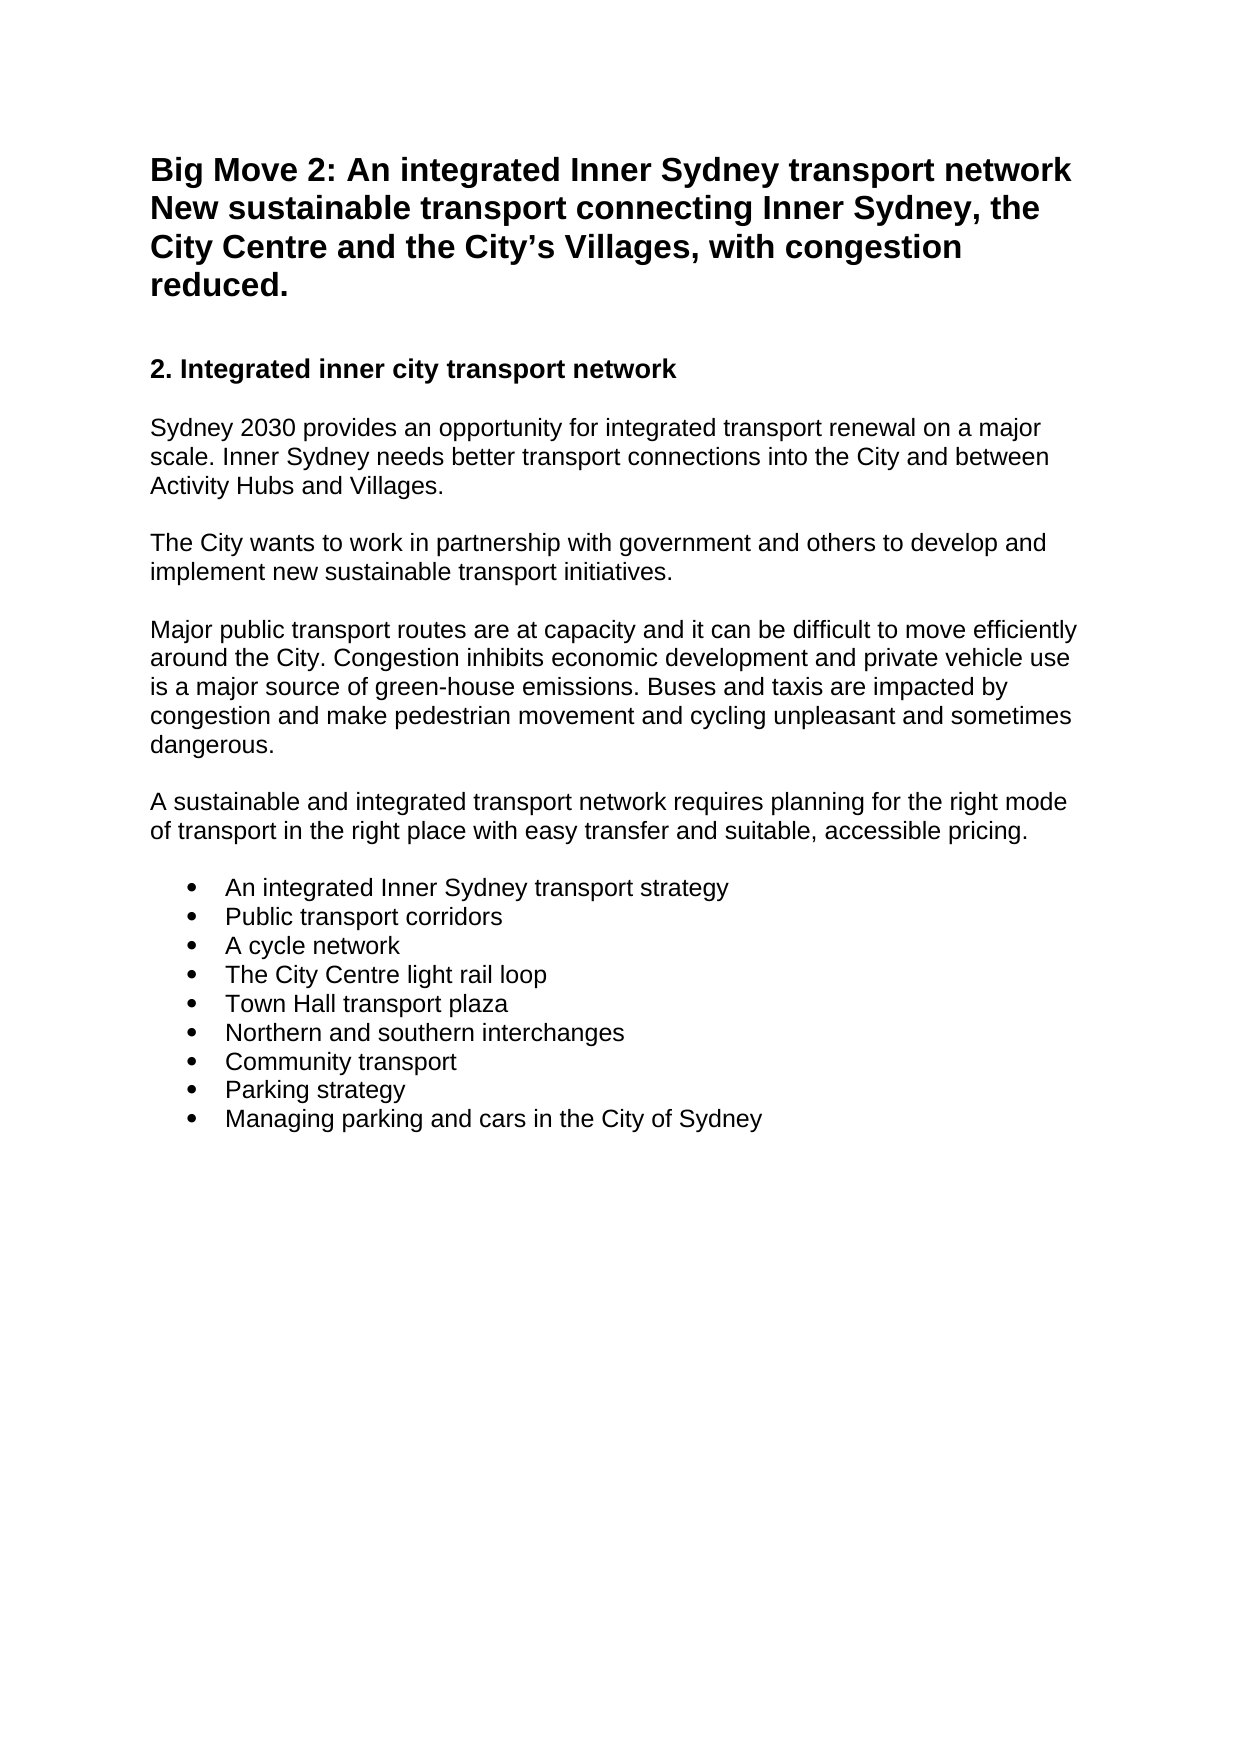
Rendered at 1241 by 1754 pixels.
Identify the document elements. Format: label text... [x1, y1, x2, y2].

list Public transport corridors [187, 902, 1090, 931]
text Sydney 2030 provides an opportunity for integrated transport renewal on a major scale. Inner Sydney needs better transport connections into the City and between Activity Hubs and Villages. [150, 413, 1090, 499]
list Managing parking and cars in the City of Sydney [187, 1104, 1090, 1133]
text Major public transport routes are at capacity and it can be difficult to move efficiently around the City. Congestion inhibits economic development and private vehicle use is a major source of green-house emissions. Buses and taxis are impacted by congestion and make pedestrian movement and cycling unpleasant and sometimes dangerous. [150, 614, 1090, 758]
subtitle Big Move 2: An integrated Inner Sydney transport network New sustainable transport connecting Inner Sydney, the City Centre and the City’s Villages, with congestion reduced. [150, 150, 1090, 304]
list Community transport [187, 1046, 1090, 1075]
list An integrated Inner Sydney transport strategy [187, 873, 1090, 902]
list Parking strategy [187, 1075, 1090, 1104]
text A sustainable and integrated transport network requires planning for the right mode of transport in the right place with easy transfer and suitable, accessible pricing. [150, 787, 1090, 844]
text The City wants to work in partnership with government and others to develop and implement new sustainable transport initiatives. [150, 528, 1090, 586]
list Town Hall transport plaza [187, 989, 1090, 1018]
list The City Centre light rail loop [187, 960, 1090, 989]
list A cycle network [187, 931, 1090, 960]
subtitle 2. Integrated inner city transport network [150, 353, 1090, 384]
list Northern and southern interchanges [187, 1018, 1090, 1046]
